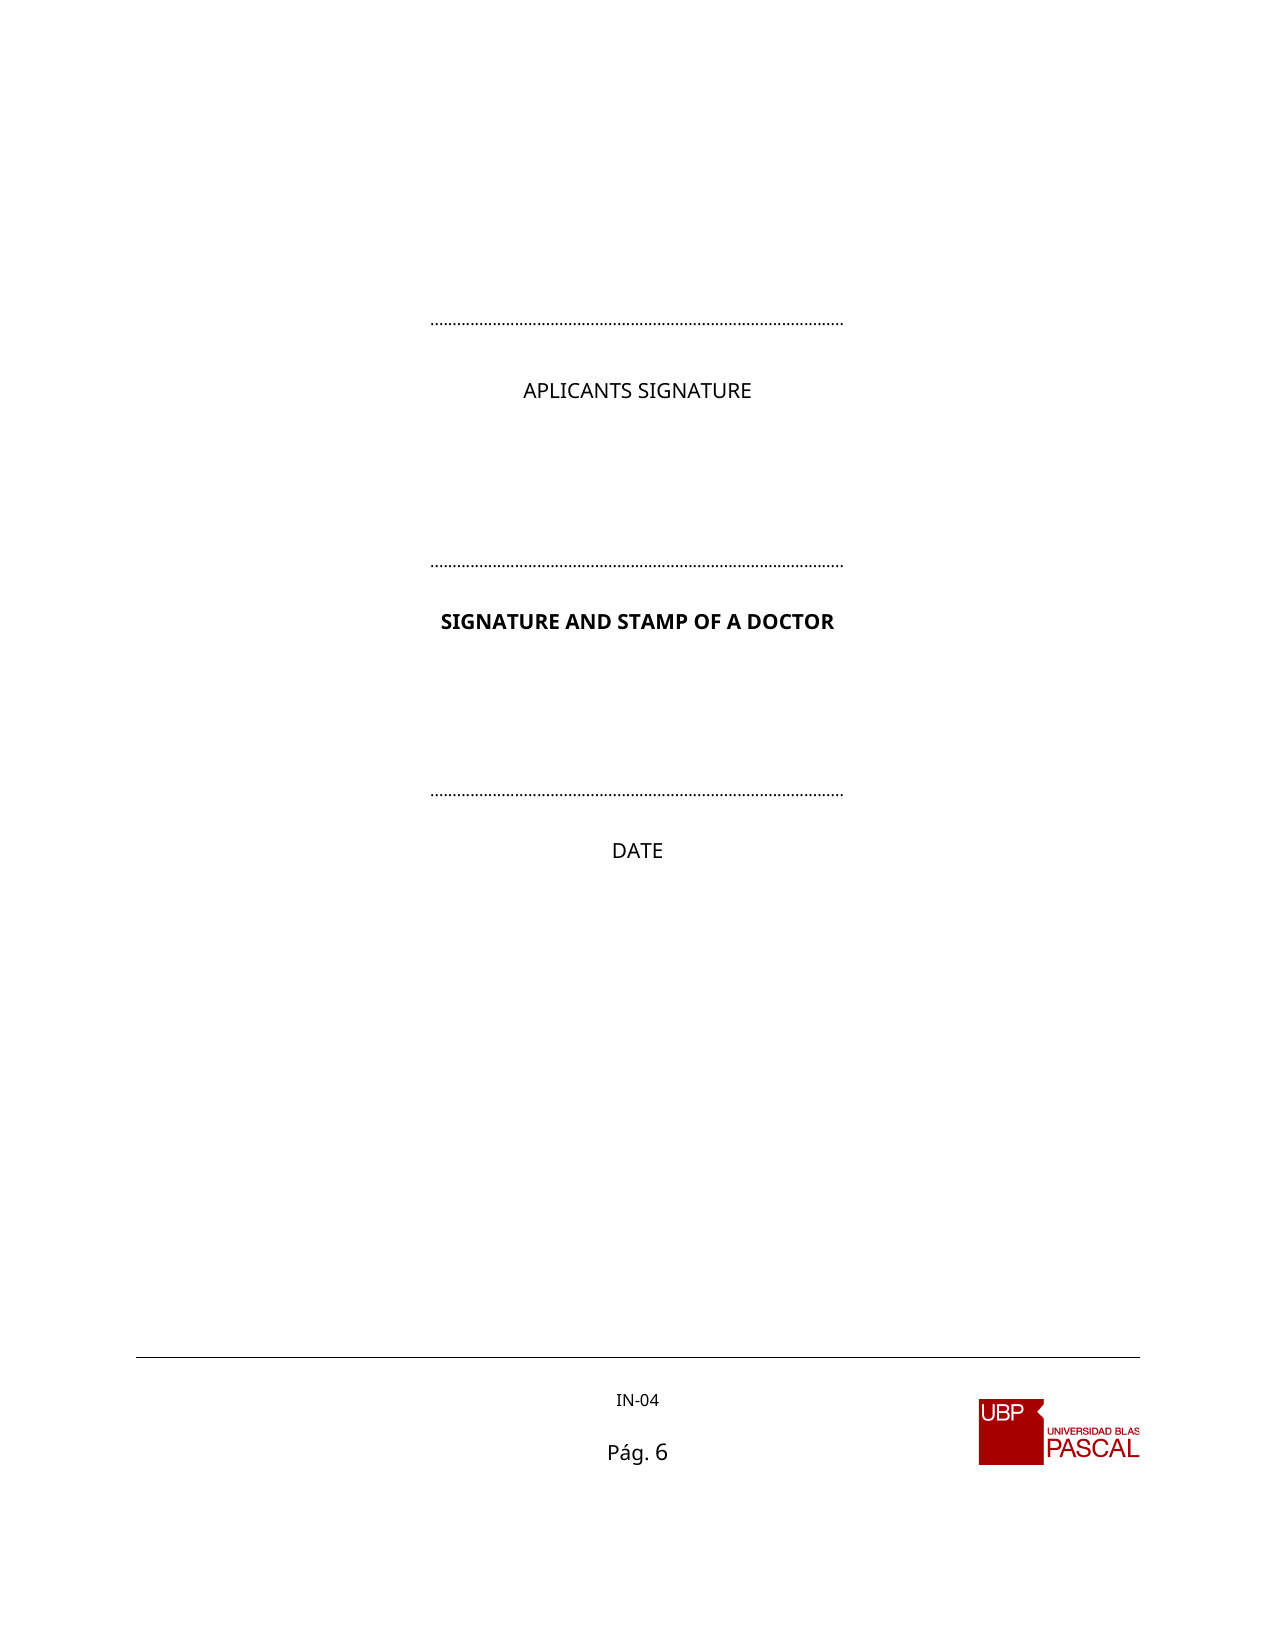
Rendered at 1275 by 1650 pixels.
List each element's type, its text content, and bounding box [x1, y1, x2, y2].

text ............................................................................................. [177, 308, 1098, 331]
text ............................................................................................. [177, 549, 1098, 572]
subtitle SIGNATURE AND STAMP OF A DOCTOR [177, 596, 1098, 638]
subtitle DATE [177, 826, 1098, 867]
text ............................................................................................. [177, 779, 1098, 801]
subtitle APLICANTS SIGNATURE [177, 355, 1098, 409]
picture [978, 1399, 1140, 1465]
